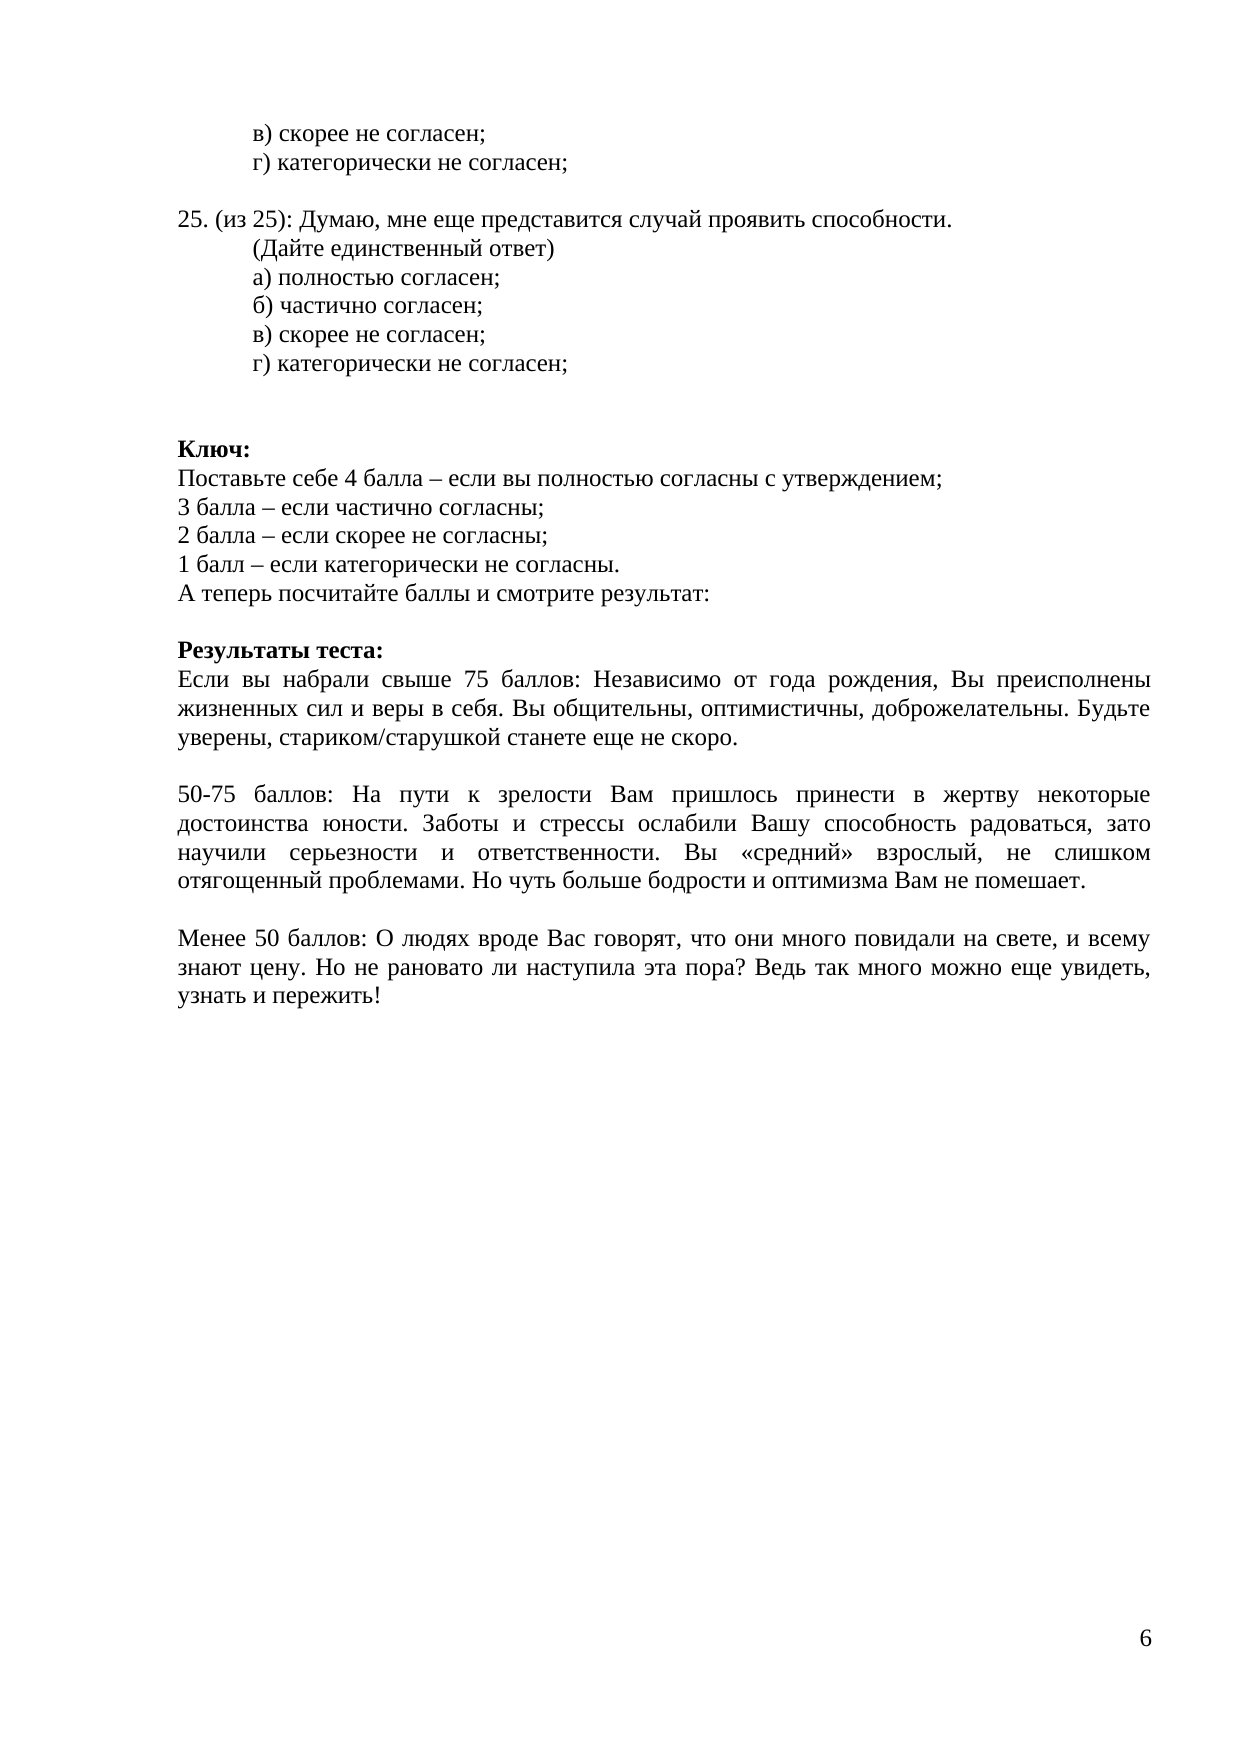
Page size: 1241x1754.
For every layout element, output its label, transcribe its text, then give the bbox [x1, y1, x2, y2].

list а) полностью согласен; [252, 262, 1152, 291]
text 2 балла – если скорее не согласны; [177, 521, 1152, 549]
list в) скорее не согласен; [252, 319, 1152, 348]
text Менее 50 баллов: О людях вроде Вас говорят, что они много повидали на свете, и всему знают цену. Но не рановато ли наступила эта пора? Ведь так много можно еще увидеть, узнать и пережить! [177, 923, 1152, 1009]
text 1 балл – если категорически не согласны. [177, 549, 1152, 578]
list г) категорически не согласен; [252, 348, 1152, 377]
text Если вы набрали свыше 75 баллов: Независимо от года рождения, Вы преисполнены жизненных сил и веры в себя. Вы общительны, оптимистичны, доброжелательны. Будьте уверены, стариком/старушкой станете еще не скоро. [177, 664, 1152, 751]
text Результаты теста: [177, 636, 1152, 664]
text А теперь посчитайте баллы и смотрите результат: [177, 578, 1152, 607]
list (Дайте единственный ответ) [252, 233, 1152, 262]
text Поставьте себе 4 балла – если вы полностью согласны с утверждением; [177, 463, 1152, 492]
list в) скорее не согласен; [252, 118, 1152, 147]
text 50-75 баллов: На пути к зрелости Вам пришлось принести в жертву некоторые достоинства юности. Заботы и стрессы ослабили Вашу способность радоваться, зато научили серьезности и ответственности. Вы «средний» взрослый, не слишком отягощенный проблемами. Но чуть больше бодрости и оптимизма Вам не помешает. [177, 779, 1152, 894]
list б) частично согласен; [252, 291, 1152, 319]
list г) категорически не согласен; [252, 147, 1152, 176]
text 25. (из 25): Думаю, мне еще представится случай проявить способности. [177, 204, 1152, 233]
text 3 балла – если частично согласны; [177, 492, 1152, 521]
text Ключ: [177, 434, 1152, 463]
